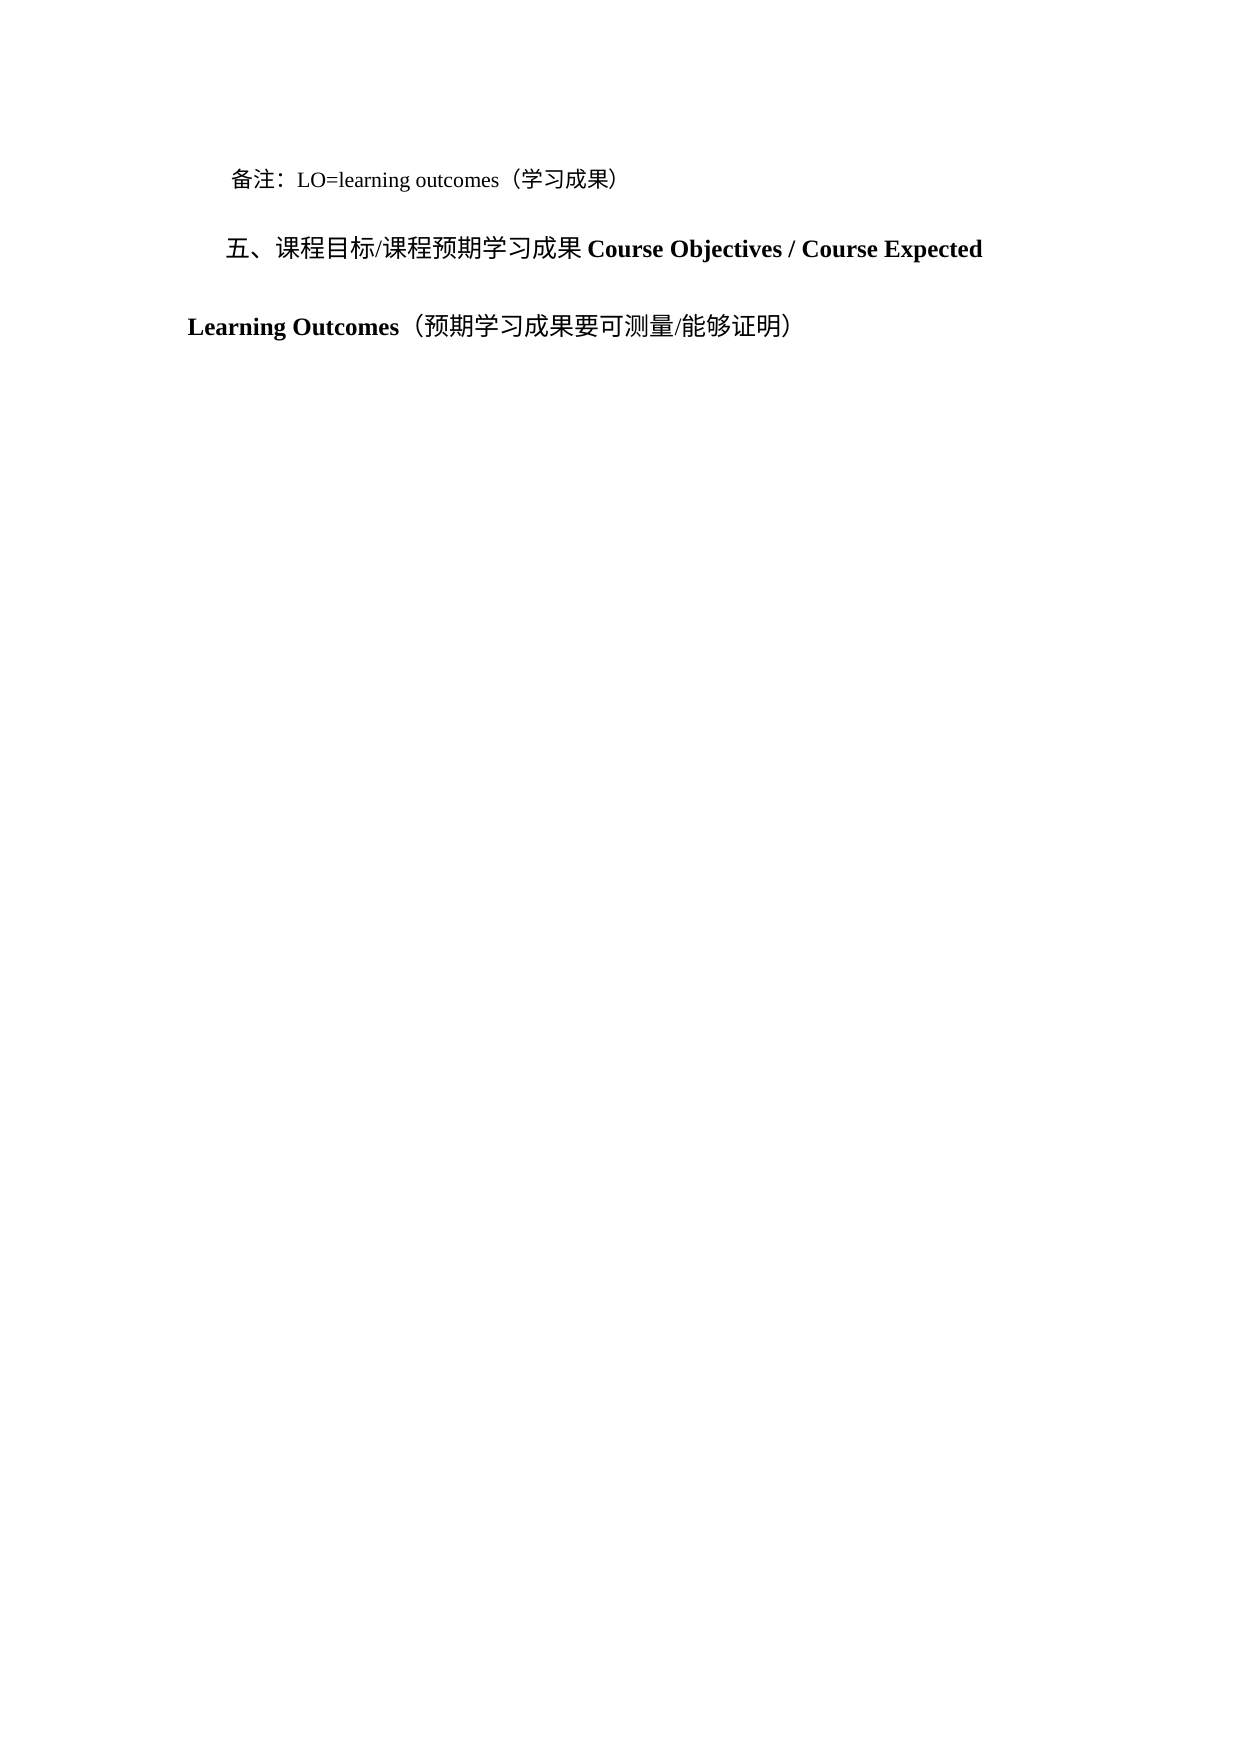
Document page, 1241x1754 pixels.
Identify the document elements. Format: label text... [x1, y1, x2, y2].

text 五、课程目标/课程预期学习成果Course Objectives / Course Expected Learning Outcomes（预期学习成果要可测量/能够证明） [187, 214, 1053, 357]
text 备注：LO=learning outcomes（学习成果） [187, 162, 1053, 194]
